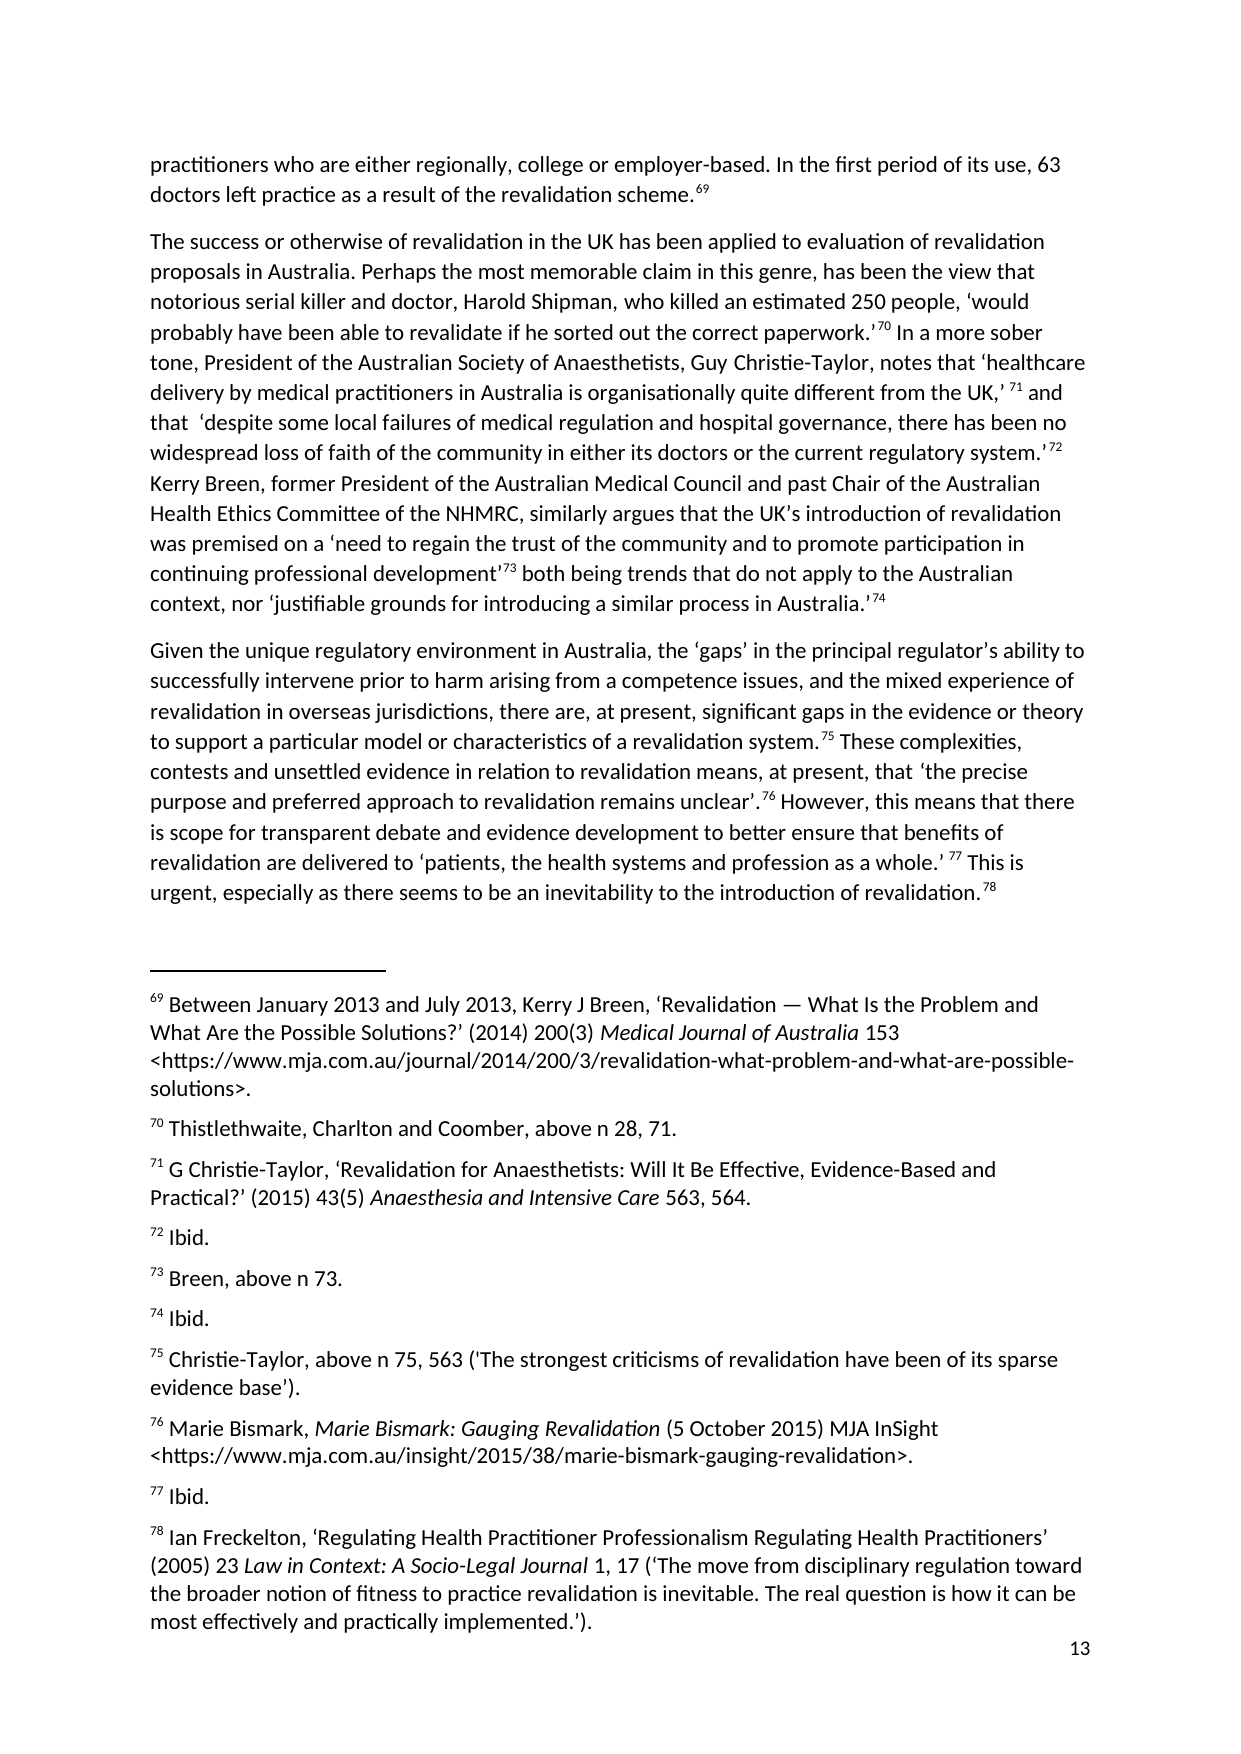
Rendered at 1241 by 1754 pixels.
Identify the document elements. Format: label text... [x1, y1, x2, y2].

text The success or otherwise of revalidation in the UK has been applied to evaluation of revalidation proposals in Australia. Perhaps the most memorable claim in this genre, has been the view that notorious serial killer and doctor, Harold Shipman, who killed an estimated 250 people, ‘would probably have been able to revalidate if he sorted out the correct paperwork.’ In a more sober tone, President of the Australian Society of Anaesthetists, Guy Christie-Taylor, notes that ‘healthcare delivery by medical practitioners in Australia is organisationally quite different from the UK,’ and that ‘despite some local failures of medical regulation and hospital governance, there has been no widespread loss of faith of the community in either its doctors or the current regulatory system.’ Kerry Breen, former President of the Australian Medical Council and past Chair of the Australian Health Ethics Committee of the NHMRC, similarly argues that the UK’s introduction of revalidation was premised on a ‘need to regain the trust of the community and to promote participation in continuing professional development’ both being trends that do not apply to the Australian context, nor ‘justifiable grounds for introducing a similar process in Australia.’ [150, 227, 1090, 618]
text Given the unique regulatory environment in Australia, the ‘gaps’ in the principal regulator’s ability to successfully intervene prior to harm arising from a competence issues, and the mixed experience of revalidation in overseas jurisdictions, there are, at present, significant gaps in the evidence or theory to support a particular model or characteristics of a revalidation system. These complexities, contests and unsettled evidence in relation to revalidation means, at present, that ‘the precise purpose and preferred approach to revalidation remains unclear’. However, this means that there is scope for transparent debate and evidence development to better ensure that benefits of revalidation are delivered to ‘patients, the health systems and profession as a whole.’ This is urgent, especially as there seems to be an inevitability to the introduction of revalidation. [150, 636, 1090, 906]
